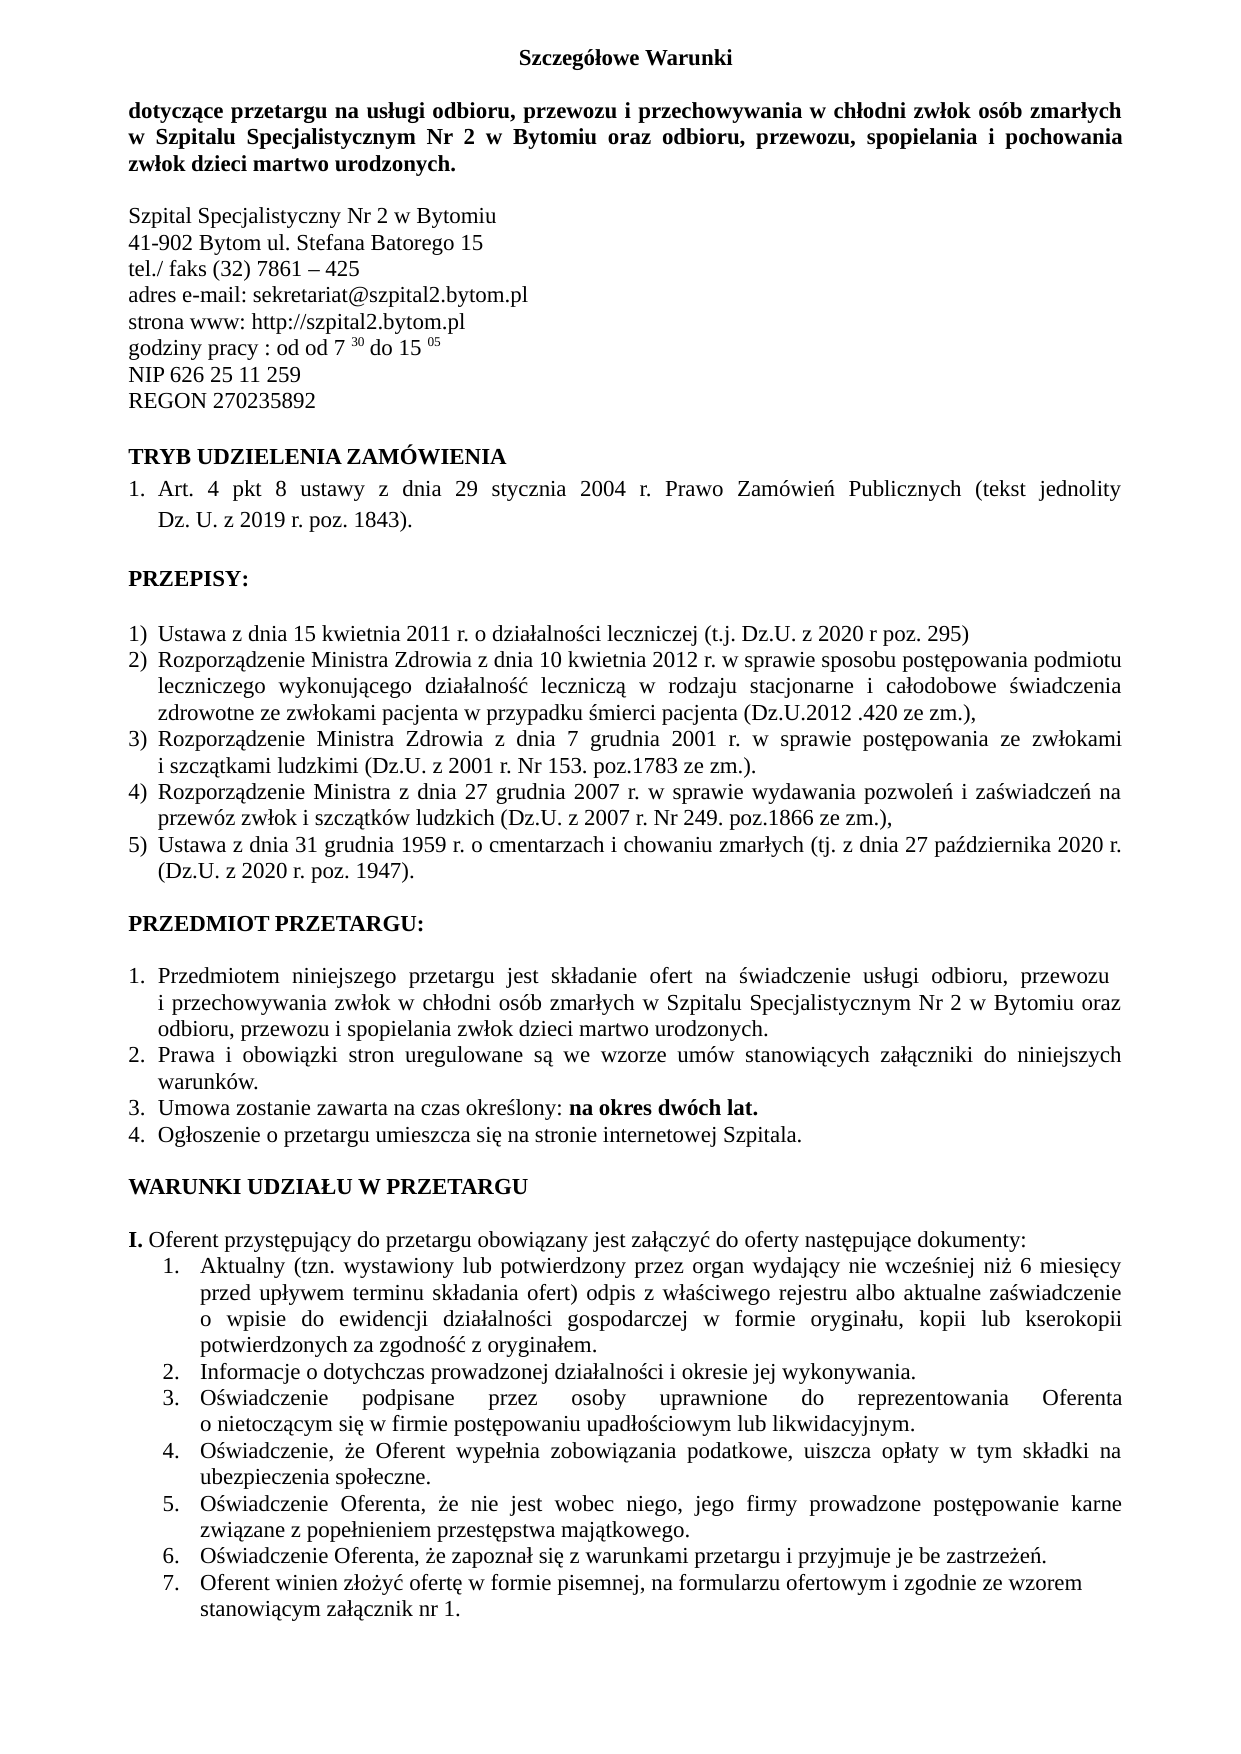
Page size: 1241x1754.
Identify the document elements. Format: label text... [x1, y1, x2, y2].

list Ogłoszenie o przetargu umieszcza się na stronie internetowej Szpitala. [128, 1121, 1123, 1147]
text PRZEDMIOT PRZETARGU: [128, 910, 1123, 936]
list Oświadczenie, że Oferent wypełnia zobowiązania podatkowe, uiszcza opłaty w tym składki na ubezpieczenia społeczne. [162, 1437, 1123, 1489]
list Przedmiotem niniejszego przetargu jest składanie ofert na świadczenie usługi odbioru, przewozu i przechowywania zwłok w chłodni osób zmarłych w Szpitalu Specjalistycznym Nr 2 w Bytomiu oraz odbioru, przewozu i spopielania zwłok dzieci martwo urodzonych. [128, 962, 1123, 1042]
list Oferent winien złożyć ofertę w formie pisemnej, na formularzu ofertowym i zgodnie ze wzorem [162, 1569, 1123, 1595]
text stanowiącym załącznik nr 1. [128, 1595, 1123, 1621]
list Oświadczenie Oferenta, że zapoznał się z warunkami przetargu i przyjmuje je be zastrzeżeń. [162, 1542, 1123, 1569]
list Informacje o dotychczas prowadzonej działalności i okresie jej wykonywania. [162, 1358, 1123, 1384]
text I. Oferent przystępujący do przetargu obowiązany jest załączyć do oferty następujące dokumenty: [128, 1226, 1123, 1252]
list Ustawa z dnia 15 kwietnia 2011 r. o działalności leczniczej (t.j. Dz.U. z 2020 r poz. 295) [128, 620, 1123, 646]
text tel./ faks (32) 7861 – 425 [128, 255, 1123, 282]
text REGON 270235892 [128, 387, 1123, 413]
text dotyczące przetargu na usługi odbioru, przewozu i przechowywania w chłodni zwłok osób zmarłych w Szpitalu Specjalistycznym Nr 2 w Bytomiu oraz odbioru, przewozu, spopielania i pochowania zwłok dzieci martwo urodzonych. [128, 97, 1123, 176]
list Rozporządzenie Ministra Zdrowia z dnia 7 grudnia 2001 r. w sprawie postępowania ze zwłokami i szczątkami ludzkimi (Dz.U. z 2001 r. Nr 153. poz.1783 ze zm.). [128, 725, 1123, 778]
text Szczegółowe Warunki [128, 44, 1123, 71]
text 41-902 Bytom ul. Stefana Batorego 15 [128, 229, 1123, 255]
text TRYB UDZIELENIA ZAMÓWIENIA [128, 440, 1123, 471]
list Ustawa z dnia 31 grudnia 1959 r. o cmentarzach i chowaniu zmarłych (tj. z dnia 27 października 2020 r. (Dz.U. z 2020 r. poz. 1947). [128, 831, 1123, 883]
list Aktualny (tzn. wystawiony lub potwierdzony przez organ wydający nie wcześniej niż 6 miesięcy przed upływem terminu składania ofert) odpis z właściwego rejestru albo aktualne zaświadczenie o wpisie do ewidencji działalności gospodarczej w formie oryginału, kopii lub kserokopii potwierdzonych za zgodność z oryginałem. [162, 1252, 1123, 1358]
list Umowa zostanie zawarta na czas określony: na okres dwóch lat. [128, 1094, 1123, 1121]
list Rozporządzenie Ministra Zdrowia z dnia 10 kwietnia 2012 r. w sprawie sposobu postępowania podmiotu leczniczego wykonującego działalność leczniczą w rodzaju stacjonarne i całodobowe świadczenia zdrowotne ze zwłokami pacjenta w przypadku śmierci pacjenta (Dz.U.2012 .420 ze zm.), [128, 646, 1123, 725]
text PRZEPISY: [128, 565, 1122, 591]
list Prawa i obowiązki stron uregulowane są we wzorze umów stanowiących załączniki do niniejszych warunków. [128, 1042, 1123, 1094]
list Oświadczenie Oferenta, że nie jest wobec niego, jego firmy prowadzone postępowanie karne związane z popełnieniem przestępstwa majątkowego. [162, 1489, 1123, 1542]
text NIP 626 25 11 259 [128, 361, 1123, 387]
text adres e-mail: sekretariat@szpital2.bytom.pl [128, 282, 1123, 308]
list Rozporządzenie Ministra z dnia 27 grudnia 2007 r. w sprawie wydawania pozwoleń i zaświadczeń na przewóz zwłok i szczątków ludzkich (Dz.U. z 2007 r. Nr 249. poz.1866 ze zm.), [128, 778, 1123, 831]
text Szpital Specjalistyczny Nr 2 w Bytomiu [128, 202, 1123, 229]
text godziny pracy : od od 7 30 do 15 05 [128, 334, 1123, 361]
text strona www: http://szpital2.bytom.pl [128, 308, 1123, 334]
list Oświadczenie podpisane przez osoby uprawnione do reprezentowania Oferenta o nietoczącym się w firmie postępowaniu upadłościowym lub likwidacyjnym. [162, 1384, 1123, 1437]
text WARUNKI UDZIAŁU W PRZETARGU [128, 1173, 1123, 1200]
list Art. 4 pkt 8 ustawy z dnia 29 stycznia 2004 r. Prawo Zamówień Publicznych (tekst jednolity Dz. U. z 2019 r. poz. 1843). [128, 471, 1123, 533]
